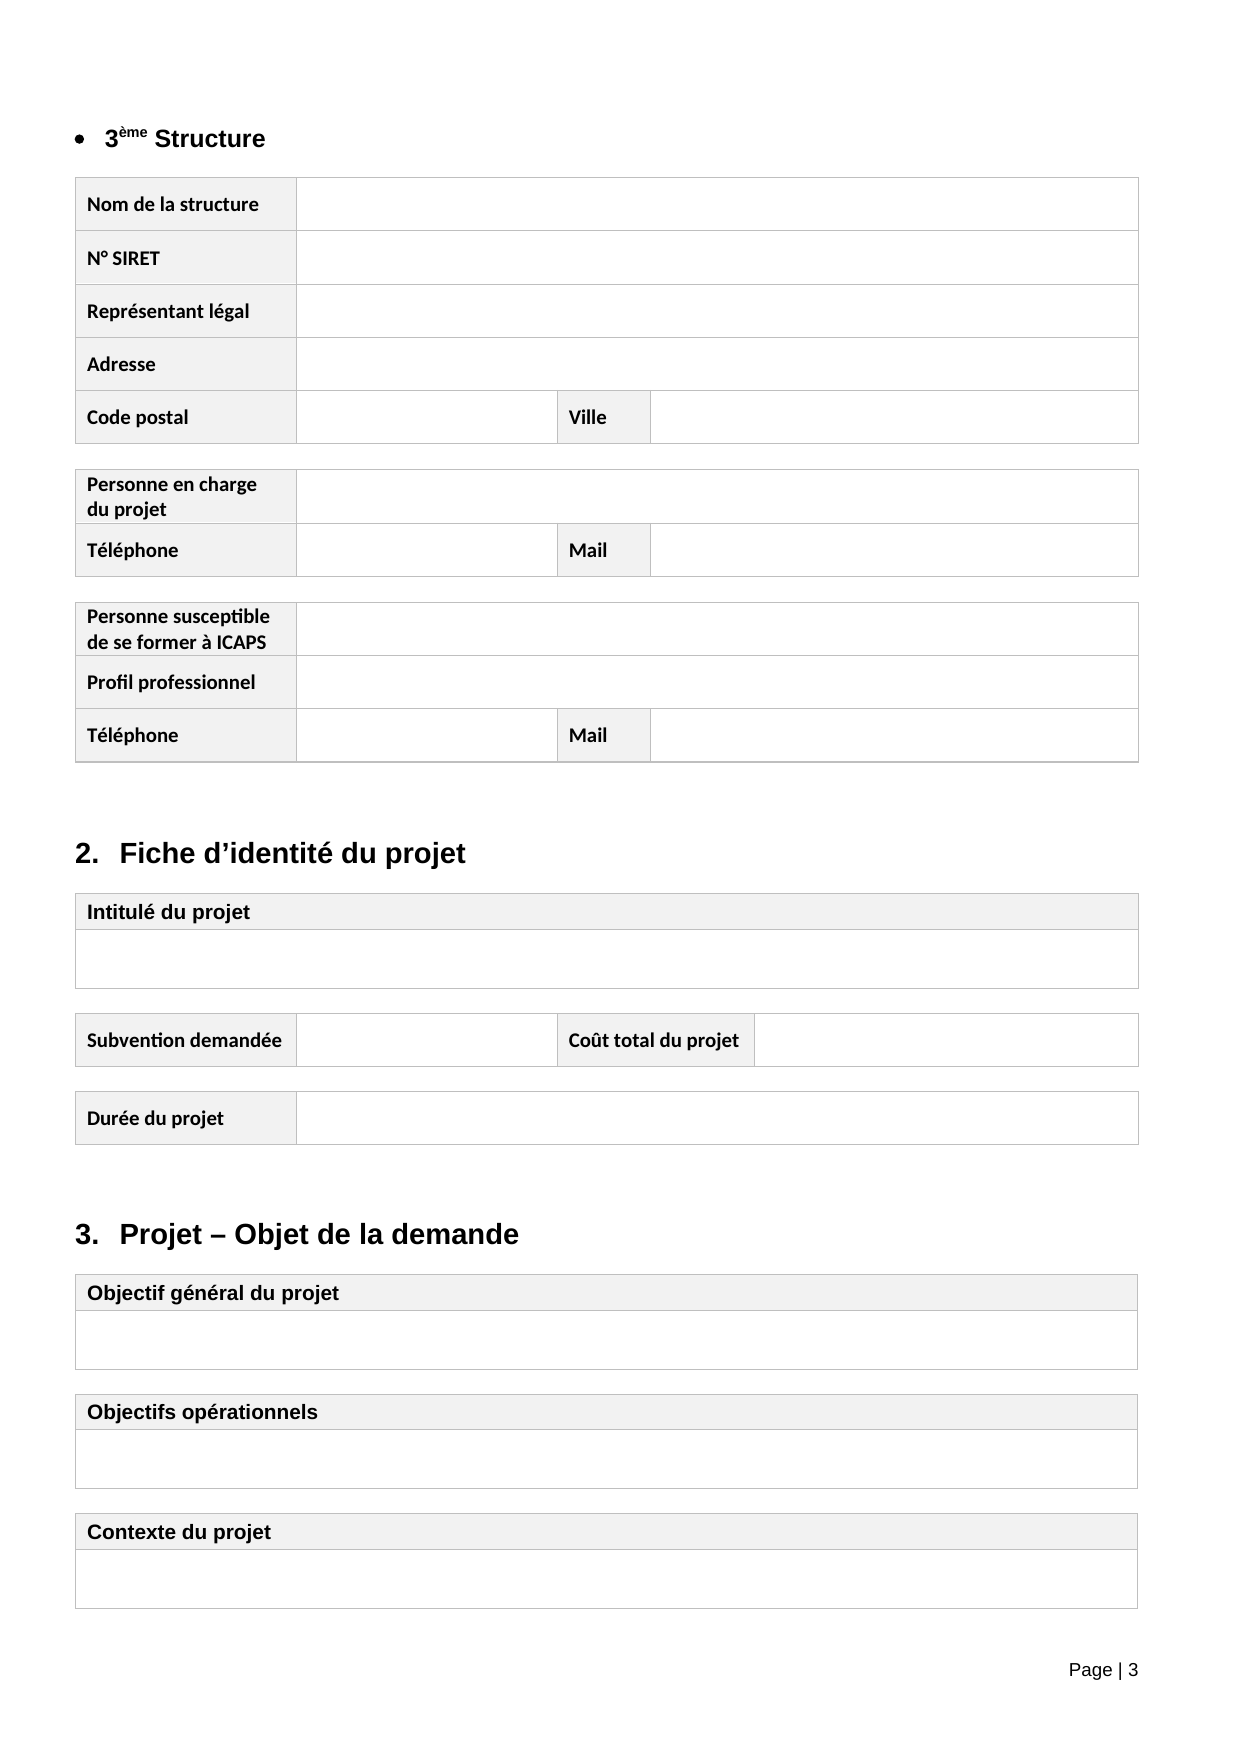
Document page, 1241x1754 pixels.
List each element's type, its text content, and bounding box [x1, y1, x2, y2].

table_cell Adresse [76, 338, 296, 390]
table_header Objectif général du projet [76, 1275, 1137, 1310]
table_cell [76, 930, 1138, 988]
table_cell [297, 656, 1138, 708]
subtitle Fiche d’identité du projet [75, 836, 1165, 869]
table_cell Mail [558, 709, 650, 761]
table_header [755, 1014, 1138, 1066]
table_header Subvention demandée [76, 1014, 296, 1066]
table_cell Représentant légal [76, 285, 296, 337]
list 3ème Structure [75, 124, 1165, 153]
table_cell [297, 391, 557, 443]
table_cell [297, 285, 1138, 337]
subtitle Projet – Objet de la demande [75, 1217, 1165, 1250]
table_header Contexte du projet [76, 1514, 1137, 1549]
table_cell [297, 709, 557, 761]
table_cell Téléphone [76, 524, 296, 576]
table_header Nom de la structure [76, 178, 296, 230]
table_cell Code postal [76, 391, 296, 443]
table_header [297, 178, 1138, 230]
table_header Personne en charge du projet [76, 470, 296, 522]
table_header [297, 470, 1138, 522]
table_header [297, 603, 1138, 655]
table_cell N° SIRET [76, 231, 296, 283]
table_cell Mail [558, 524, 650, 576]
table_cell Ville [558, 391, 650, 443]
table_cell [651, 524, 1138, 576]
table_cell [651, 391, 1138, 443]
table_cell Profil professionnel [76, 656, 296, 708]
table_header Objectifs opérationnels [76, 1395, 1137, 1429]
table_cell [297, 524, 557, 576]
table_header [297, 1014, 557, 1066]
table_cell [297, 231, 1138, 283]
table_cell [76, 1550, 1137, 1608]
table_header Coût total du projet [558, 1014, 754, 1066]
table_header Intitulé du projet [76, 894, 1138, 929]
table_header Personne susceptible de se former à ICAPS [76, 603, 296, 655]
table_header [297, 1092, 1138, 1144]
table_header Durée du projet [76, 1092, 296, 1144]
table_cell [651, 709, 1138, 761]
table_cell Téléphone [76, 709, 296, 761]
table_cell [297, 338, 1138, 390]
table_cell [76, 1311, 1137, 1369]
table_cell [76, 1430, 1137, 1488]
